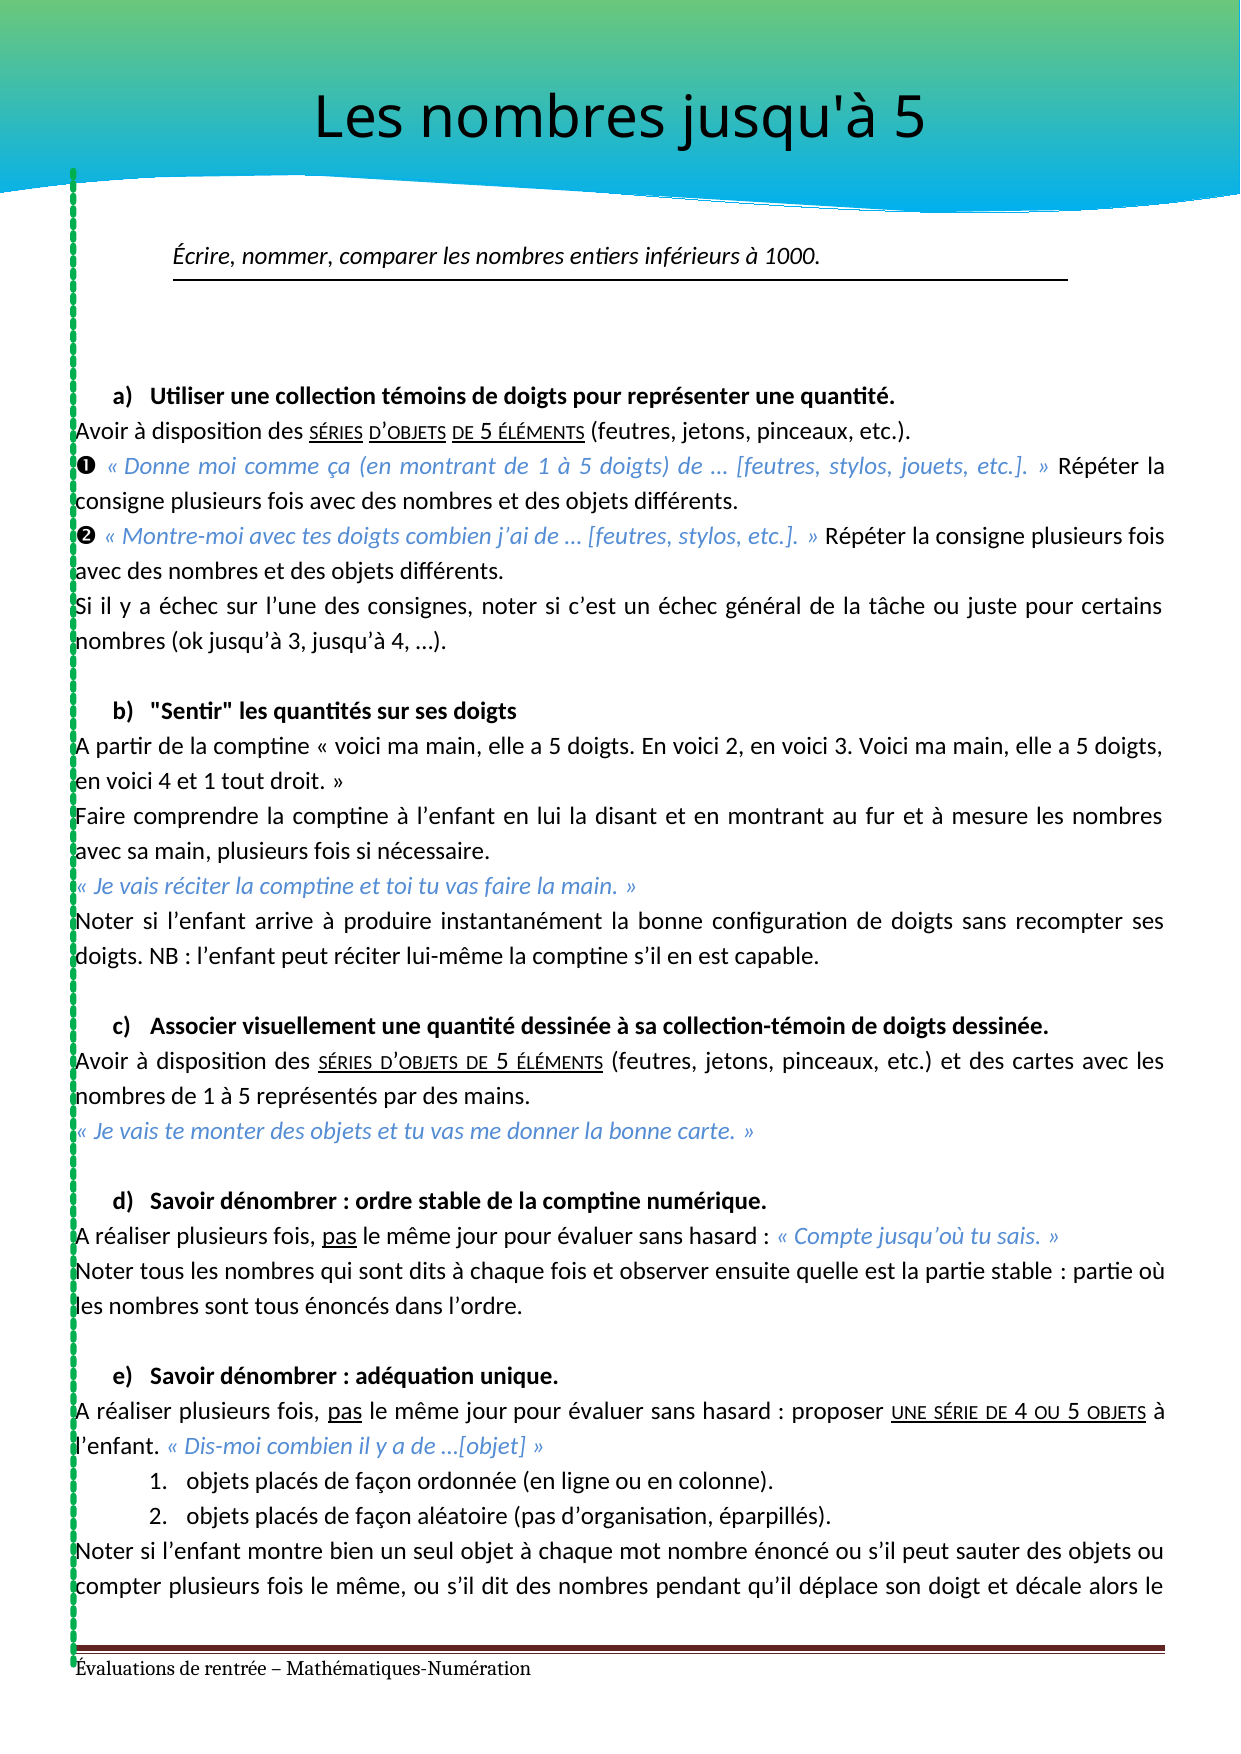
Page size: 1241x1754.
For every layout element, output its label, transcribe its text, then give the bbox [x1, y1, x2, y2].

subtitle Utiliser une collection témoins de doigts pour représenter une quantité. [112, 380, 1165, 411]
text « Je vais te monter des objets et tu vas me donner la bonne carte. » [76, 1115, 1165, 1146]
text Écrire, nommer, comparer les nombres entiers inférieurs à 1000. [172, 240, 1068, 281]
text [76, 1535, 1165, 1601]
text A réaliser plusieurs fois, pas le même jour pour évaluer sans hasard : « Compte jusqu’où tu sais. » [76, 1220, 1165, 1251]
subtitle Savoir dénombrer : adéquation unique. [112, 1360, 1165, 1391]
text Faire comprendre la comptine à l’enfant en lui la disant et en montrant au fur et à mesure les nombres avec sa main, plusieurs fois si nécessaire. [76, 800, 1165, 866]
text Avoir à disposition des séries d’objets de 5 éléments (feutres, jetons, pinceaux, etc.) et des cartes avec les nombres de 1 à 5 représentés par des mains. [76, 1045, 1165, 1111]
text « Montre-moi avec tes doigts combien j’ai de … [feutres, stylos, etc.]. » Répéter la consigne plusieurs fois avec des nombres et des objets différents. [75, 520, 1165, 586]
text Avoir à disposition des séries d’objets de 5 éléments (feutres, jetons, pinceaux, etc.). [75, 415, 1165, 446]
text « Donne moi comme ça (en montrant de 1 à 5 doigts) de … [feutres, stylos, jouets, etc.]. » Répéter la consigne plusieurs fois avec des nombres et des objets différents. [75, 450, 1165, 516]
text « Je vais réciter la comptine et toi tu vas faire la main. » [76, 870, 1165, 901]
subtitle Savoir dénombrer : ordre stable de la comptine numérique. [112, 1185, 1165, 1216]
subtitle Associer visuellement une quantité dessinée à sa collection-témoin de doigts dessinée. [112, 1010, 1165, 1041]
subtitle "Sentir" les quantités sur ses doigts [112, 695, 1165, 726]
text Si il y a échec sur l’une des consignes, noter si c’est un échec général de la tâche ou juste pour certains nombres (ok jusqu’à 3, jusqu’à 4, …). [76, 590, 1165, 656]
text Noter tous les nombres qui sont dits à chaque fois et observer ensuite quelle est la partie stable : partie où les nombres sont tous énoncés dans l’ordre. [76, 1255, 1165, 1321]
text A partir de la comptine « voici ma main, elle a 5 doigts. En voici 2, en voici 3. Voici ma main, elle a 5 doigts, en voici 4 et 1 tout droit. » [76, 730, 1165, 796]
text Noter si l’enfant arrive à produire instantanément la bonne configuration de doigts sans recompter ses doigts. NB : l’enfant peut réciter lui-même la comptine s’il en est capable. [76, 905, 1165, 971]
subtitle Les nombres jusqu'à 5 [75, 75, 1165, 154]
text A réaliser plusieurs fois, pas le même jour pour évaluer sans hasard : proposer une série de 4 ou 5 objets à l’enfant. « Dis-moi combien il y a de …[objet] » [76, 1395, 1165, 1461]
subtitle objets placés de façon ordonnée (en ligne ou en colonne). [149, 1465, 1165, 1496]
subtitle objets placés de façon aléatoire (pas d’organisation, éparpillés). [149, 1500, 1165, 1531]
